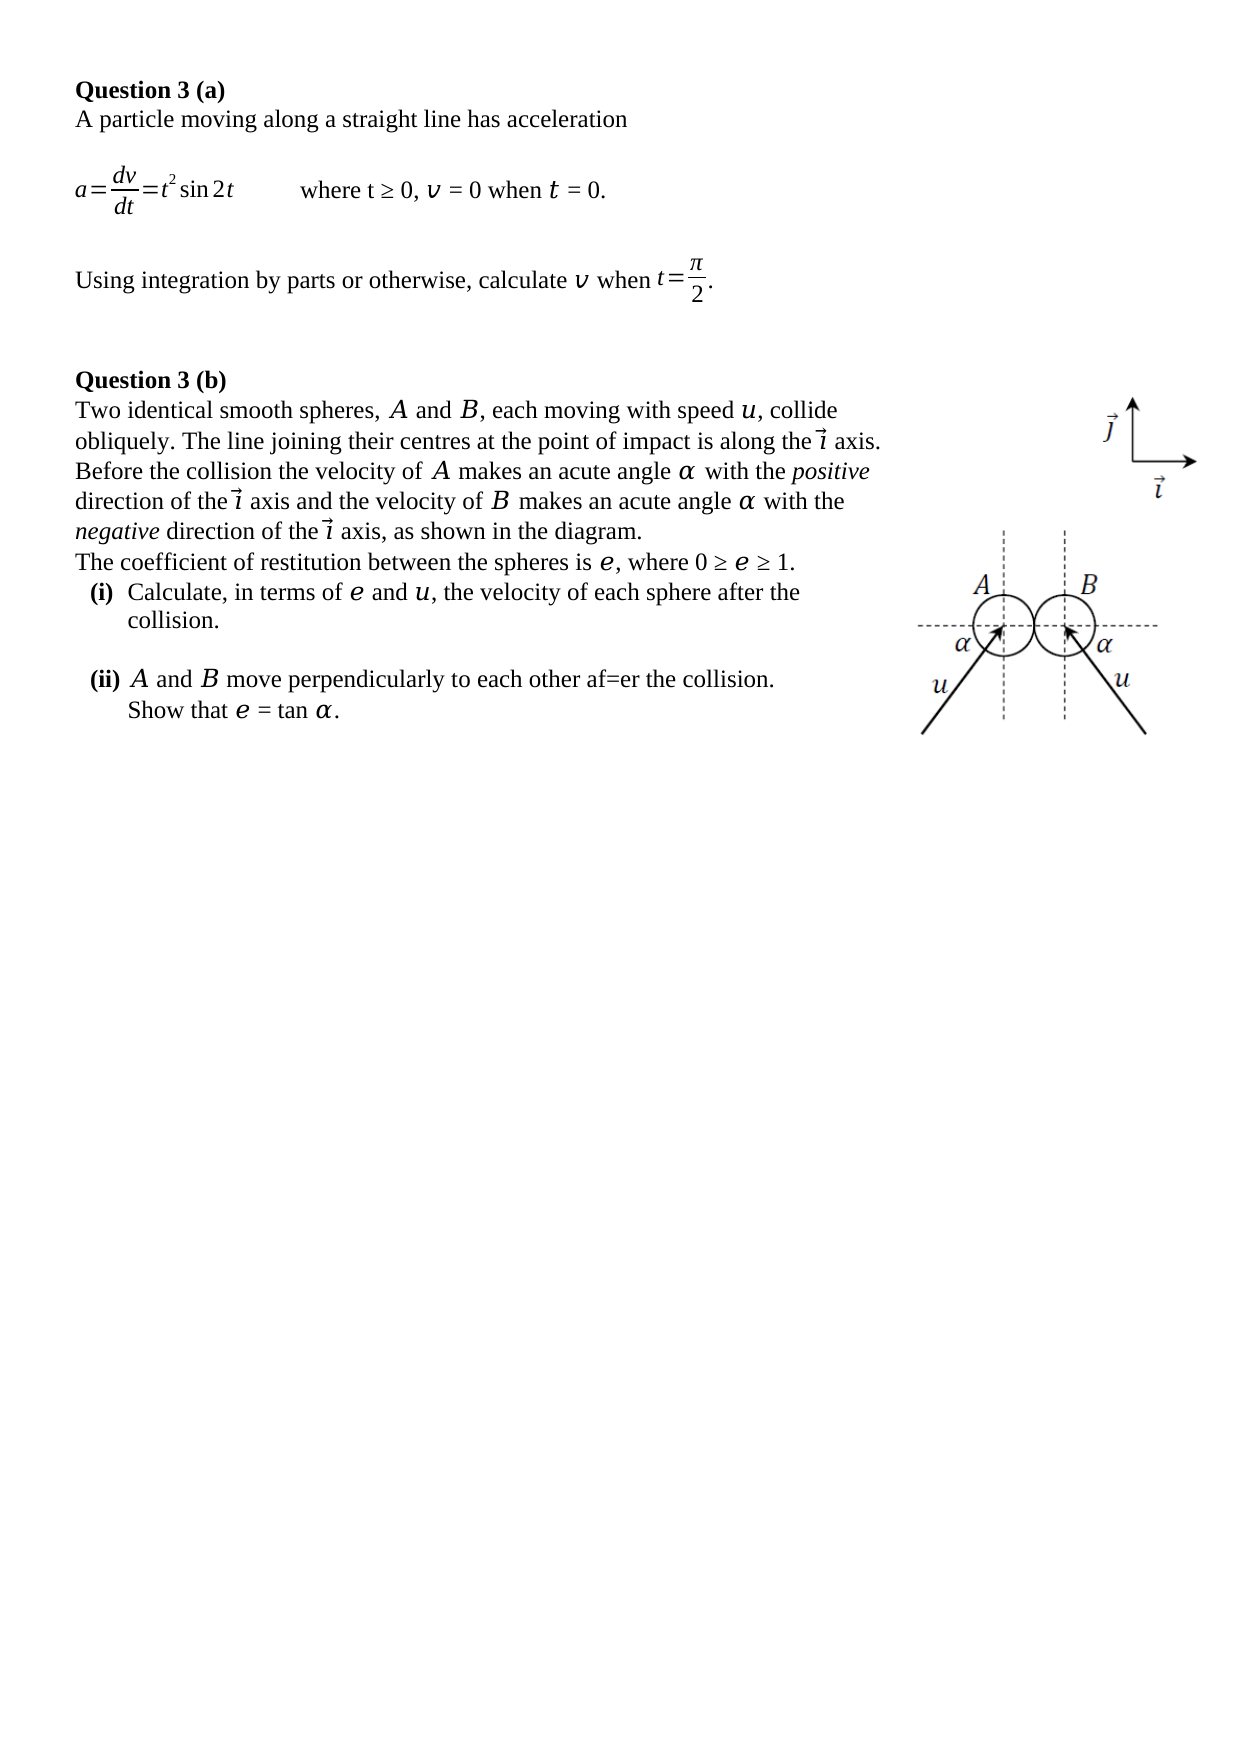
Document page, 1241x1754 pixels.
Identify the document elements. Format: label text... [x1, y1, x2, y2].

text The coefficient of restitution between the spheres is 𝑒, where 0 ≥ 𝑒 ≥ 1. [75, 545, 915, 575]
text Before the collision the velocity of 𝐴 makes an acute angle 𝛼 with the positive direction of the 𝚤⃗ axis and the velocity of 𝐵 makes an acute angle 𝛼 with the negative direction of the 𝚤⃗ axis, as shown in the diagram. [75, 454, 915, 545]
text Using integration by parts or otherwise, calculate 𝑣 when . [75, 249, 1165, 308]
picture [915, 395, 1197, 739]
text Question 3 (a) [75, 75, 1165, 104]
text Question 3 (b) [75, 365, 1165, 394]
list Calculate, in terms of 𝑒 and 𝑢, the velocity of each sphere after the collision. [90, 575, 915, 634]
text where t ≥ 0, 𝑣 = 0 when 𝑡 = 0. [75, 161, 1165, 220]
text A particle moving along a straight line has acceleration [75, 104, 1165, 132]
list 𝐴 and 𝐵 move perpendicularly to each other af=er the collision. [90, 663, 915, 693]
text Two identical smooth spheres, 𝐴 and 𝐵, each moving with speed 𝑢, collide obliquely. The line joining their centres at the point of impact is along the 𝚤⃗ axis. [75, 394, 1165, 454]
text Show that 𝑒 = tan 𝛼. [127, 693, 915, 723]
